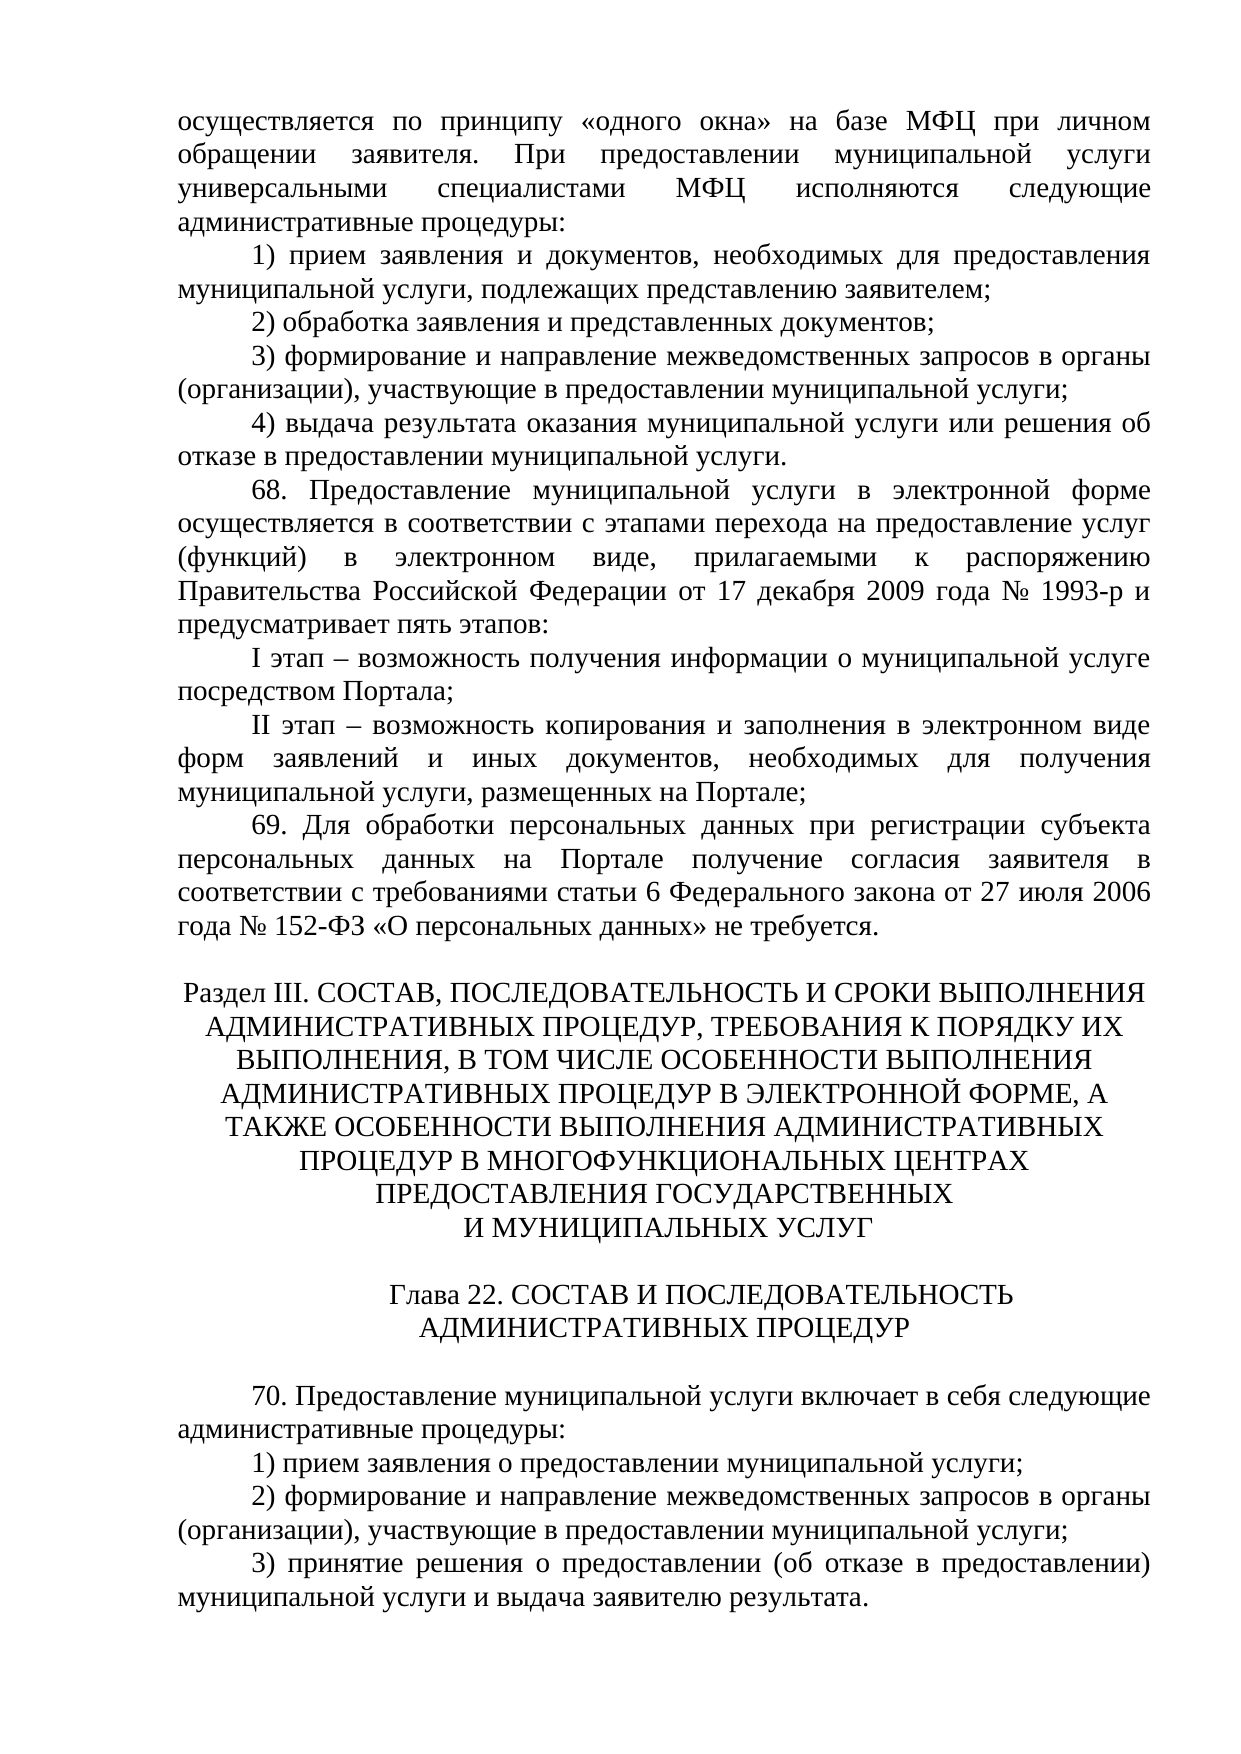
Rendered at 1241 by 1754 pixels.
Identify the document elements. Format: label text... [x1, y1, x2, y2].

text I этап – возможность получения информации о муниципальной услуге посредством Портала; [177, 640, 1152, 707]
text 2) формирование и направление межведомственных запросов в органы (организации), участвующие в предоставлении муниципальной услуги; [177, 1478, 1152, 1545]
text 1) прием заявления и документов, необходимых для предоставления муниципальной услуги, подлежащих представлению заявителем; [177, 237, 1152, 304]
text 4) выдача результата оказания муниципальной услуги или решения об отказе в предоставлении муниципальной услуги. [177, 405, 1152, 472]
text И МУНИЦИПАЛЬНЫХ УСЛУГ [177, 1210, 1152, 1243]
text Раздел III. СОСТАВ, ПОСЛЕДОВАТЕЛЬНОСТЬ И СРОКИ ВЫПОЛНЕНИЯ АДМИНИСТРАТИВНЫХ ПРОЦЕДУР, ТРЕБОВАНИЯ К ПОРЯДКУ ИХ ВЫПОЛНЕНИЯ, В ТОМ ЧИСЛЕ ОСОБЕННОСТИ ВЫПОЛНЕНИЯ АДМИНИСТРАТИВНЫХ ПРОЦЕДУР В ЭЛЕКТРОННОЙ ФОРМЕ, А ТАКЖЕ ОСОБЕННОСТИ ВЫПОЛНЕНИЯ АДМИНИСТРАТИВНЫХ ПРОЦЕДУР В МНОГОФУНКЦИОНАЛЬНЫХ ЦЕНТРАХ ПРЕДОСТАВЛЕНИЯ ГОСУДАРСТВЕННЫХ [177, 975, 1152, 1210]
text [177, 103, 1152, 237]
text 2) обработка заявления и представленных документов; [177, 304, 1152, 338]
text 3) принятие решения о предоставлении (об отказе в предоставлении) муниципальной услуги и выдача заявителю результата. [177, 1545, 1152, 1612]
text 69. Для обработки персональных данных при регистрации субъекта персональных данных на Портале получение согласия заявителя в соответствии с требованиями статьи 6 Федерального закона от 27 июля 2006 года № 152-ФЗ «О персональных данных» не требуется. [177, 807, 1152, 942]
text Глава 22. СОСТАВ И ПОСЛЕДОВАТЕЛЬНОСТЬ АДМИНИСТРАТИВНЫХ ПРОЦЕДУР [177, 1277, 1152, 1344]
text 3) формирование и направление межведомственных запросов в органы (организации), участвующие в предоставлении муниципальной услуги; [177, 338, 1152, 405]
text 68. Предоставление муниципальной услуги в электронной форме осуществляется в соответствии с этапами перехода на предоставление услуг (функций) в электронном виде, прилагаемыми к распоряжению Правительства Российской Федерации от 17 декабря 2009 года № 1993-р и предусматривает пять этапов: [177, 472, 1152, 640]
text II этап – возможность копирования и заполнения в электронном виде форм заявлений и иных документов, необходимых для получения муниципальной услуги, размещенных на Портале; [177, 707, 1152, 807]
text 1) прием заявления о предоставлении муниципальной услуги; [177, 1445, 1152, 1478]
text 70. Предоставление муниципальной услуги включает в себя следующие административные процедуры: [177, 1378, 1152, 1445]
